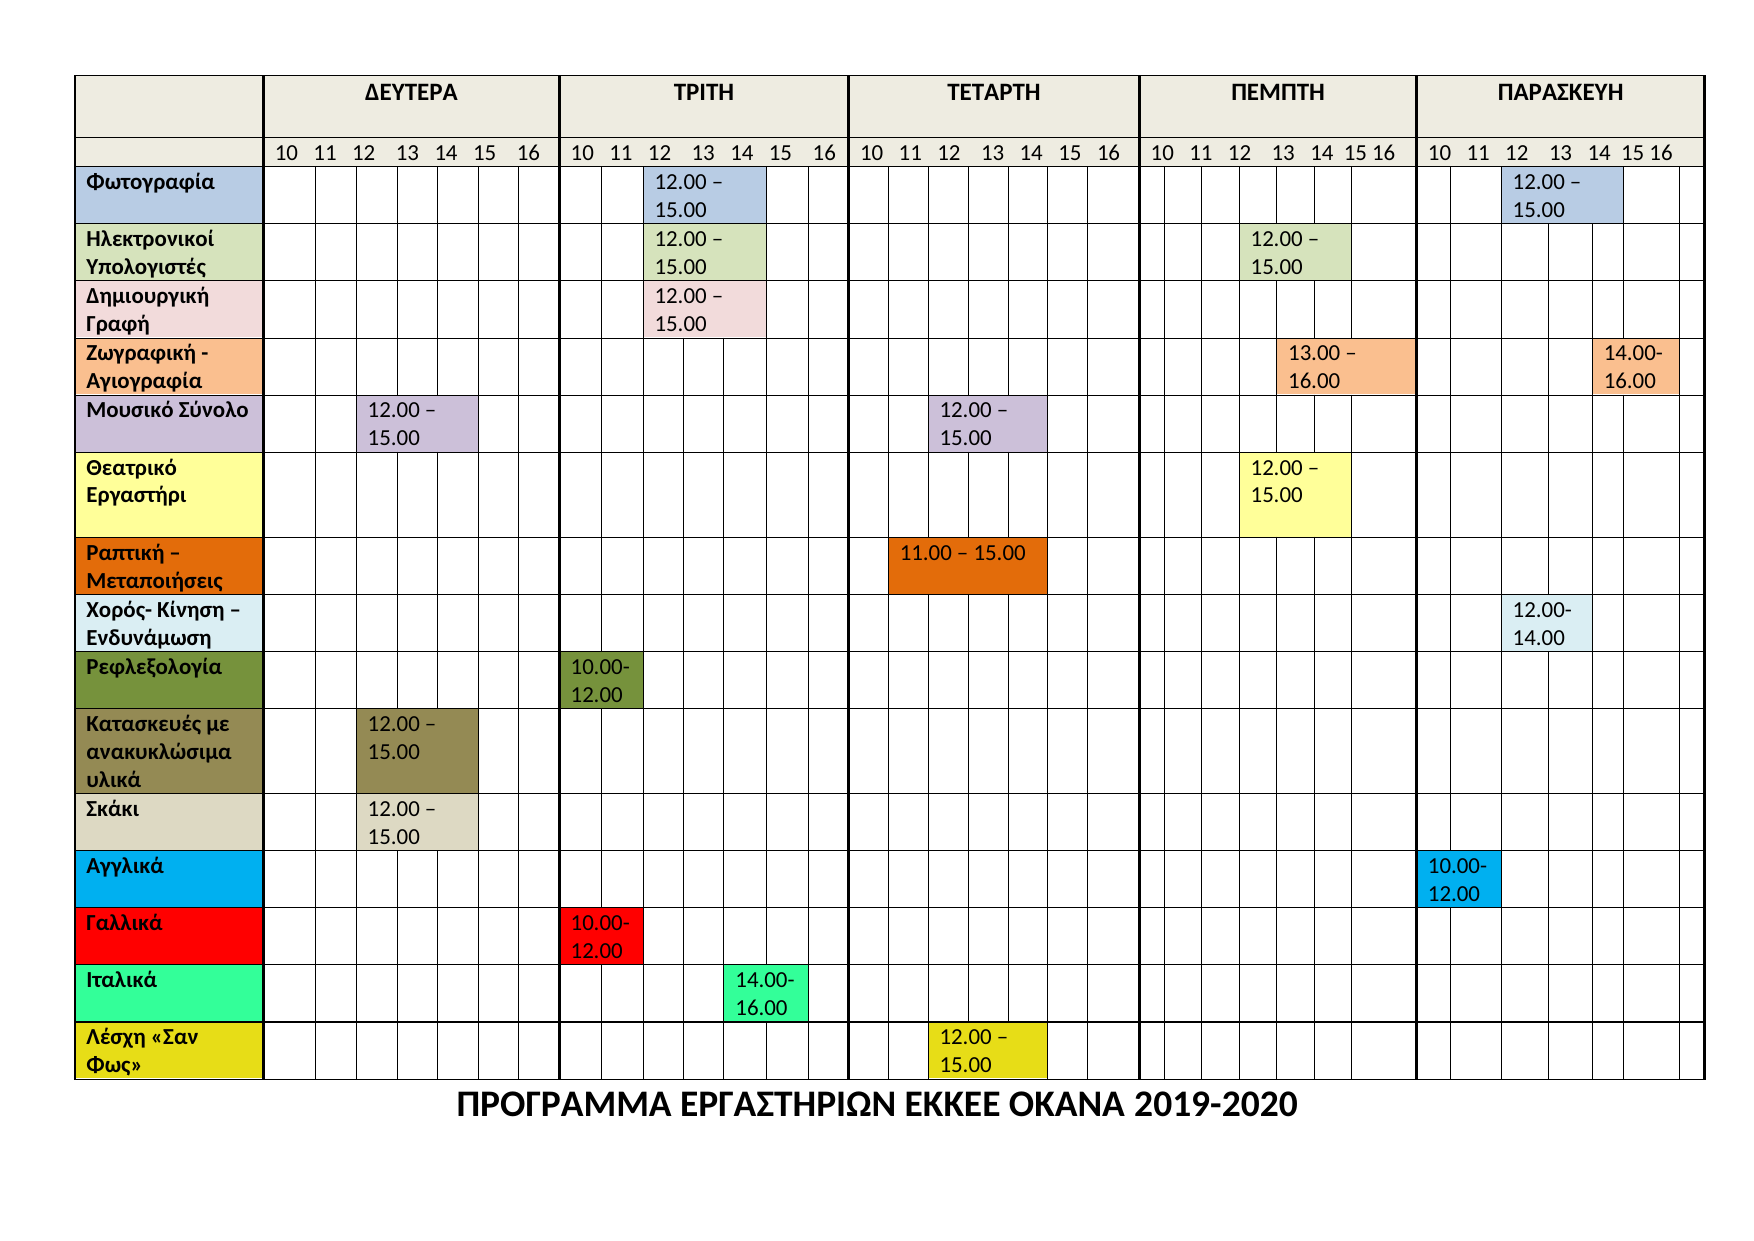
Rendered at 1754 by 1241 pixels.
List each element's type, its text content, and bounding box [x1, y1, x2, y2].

table_cell [357, 224, 397, 280]
table_cell [1202, 538, 1239, 594]
table_cell [398, 224, 437, 280]
table_cell [316, 595, 356, 651]
table_cell [809, 709, 847, 793]
table_cell [1048, 794, 1087, 850]
table_cell [1141, 908, 1164, 964]
table_cell [809, 396, 847, 452]
table_cell [316, 224, 356, 280]
table_cell [969, 281, 1008, 337]
table_cell [1593, 709, 1623, 793]
table_cell [1352, 794, 1415, 850]
table_cell [1141, 965, 1164, 1021]
table_cell [1088, 595, 1138, 651]
table_cell [1088, 908, 1138, 964]
table_cell [1009, 652, 1047, 708]
table_cell [724, 339, 766, 394]
table_cell [602, 453, 643, 537]
table_cell [1277, 851, 1314, 907]
table_cell [724, 908, 766, 964]
table_cell [479, 224, 518, 280]
table_cell [1240, 339, 1276, 394]
table_cell [519, 538, 558, 594]
table_cell [1593, 224, 1623, 280]
table_cell [969, 709, 1008, 793]
table_cell [316, 652, 356, 708]
table_cell [767, 595, 808, 651]
table_cell [1352, 224, 1415, 280]
table_cell [398, 281, 437, 337]
table_cell [1624, 453, 1679, 537]
table_cell [889, 709, 928, 793]
table_cell [1088, 224, 1138, 280]
table_cell [1549, 965, 1592, 1021]
table_cell [1680, 595, 1703, 651]
table_cell [1088, 167, 1138, 223]
table_cell [1451, 396, 1501, 452]
table_cell [1624, 167, 1679, 223]
table_cell [479, 965, 518, 1021]
table_cell [1451, 224, 1501, 280]
table_cell [398, 851, 437, 907]
table_cell [1680, 794, 1703, 850]
table_cell 11.00 – 15.00 [889, 538, 1047, 594]
table_cell [561, 709, 601, 793]
table_cell [1141, 224, 1164, 280]
table_cell [1593, 538, 1623, 594]
table_cell [398, 1023, 437, 1078]
table_cell [809, 595, 847, 651]
table_cell [1624, 224, 1679, 280]
table_cell [767, 709, 808, 793]
table_cell [929, 595, 968, 651]
table_cell [265, 281, 315, 337]
table_cell [684, 396, 723, 452]
table_cell [1141, 453, 1164, 537]
table_cell [1088, 794, 1138, 850]
table_cell [479, 538, 518, 594]
table_cell [889, 794, 928, 850]
table_cell [1502, 224, 1548, 280]
table_cell [1418, 224, 1450, 280]
table_cell [684, 851, 723, 907]
table_cell [1048, 851, 1087, 907]
table_cell [1009, 595, 1047, 651]
table_cell [767, 281, 808, 337]
table_cell [1593, 1023, 1623, 1078]
table_cell [519, 908, 558, 964]
table_cell [1202, 851, 1239, 907]
table_cell [850, 965, 888, 1021]
table_cell [519, 652, 558, 708]
table_cell [1165, 595, 1201, 651]
table_cell [1202, 167, 1239, 223]
table_cell [1624, 908, 1679, 964]
table_cell [602, 794, 643, 850]
table_cell [1165, 709, 1201, 793]
table_cell [1202, 794, 1239, 850]
table_cell [1352, 167, 1415, 223]
table_cell [929, 224, 968, 280]
table_cell [1141, 595, 1164, 651]
text ΠΡΟΓΡΑΜΜΑ ΕΡΓΑΣΤΗΡΙΩΝ ΕΚΚΕΕ ΟΚΑΝΑ 2019-2020 [75, 1080, 1679, 1125]
table_cell 10.00-12.00 [1418, 851, 1501, 907]
table_cell [724, 396, 766, 452]
table_cell [1624, 851, 1679, 907]
table_cell [1680, 453, 1703, 537]
table_cell [519, 709, 558, 793]
table_cell [1277, 281, 1314, 337]
table_cell [1240, 167, 1276, 223]
table_cell [1048, 652, 1087, 708]
table_cell [1352, 965, 1415, 1021]
table_cell 12.00 – 15.00 [929, 396, 1047, 452]
table_cell [929, 453, 968, 537]
table_cell [1141, 1023, 1164, 1078]
table_cell [889, 1023, 928, 1078]
table_cell 14.00-16.00 [724, 965, 808, 1021]
table_cell [1141, 538, 1164, 594]
table_cell [1593, 652, 1623, 708]
table_cell [684, 709, 723, 793]
table_cell [969, 339, 1008, 394]
table_cell [1240, 851, 1276, 907]
table_cell 12.00 – 15.00 [1240, 224, 1351, 280]
table_cell [1240, 709, 1276, 793]
table_cell [1549, 709, 1592, 793]
table_cell [644, 965, 683, 1021]
table_cell [561, 339, 601, 394]
table_cell [1141, 281, 1164, 337]
table_cell [479, 453, 518, 537]
table_cell [1165, 965, 1201, 1021]
table_cell [1048, 538, 1087, 594]
table_cell [929, 281, 968, 337]
table_cell [1624, 652, 1679, 708]
table_cell [1549, 1023, 1592, 1078]
table_cell [561, 396, 601, 452]
table_cell [1315, 794, 1351, 850]
table_cell [1502, 851, 1548, 907]
table_cell [1418, 965, 1450, 1021]
table_header ΠΕΜΠΤΗ [1141, 76, 1415, 137]
table_cell [479, 709, 518, 793]
table_cell [1141, 851, 1164, 907]
table_cell [1240, 1023, 1276, 1078]
table_cell [767, 453, 808, 537]
table_cell [644, 851, 683, 907]
table_cell [969, 851, 1008, 907]
table_cell [929, 709, 968, 793]
table_cell [889, 595, 928, 651]
table_cell [1549, 652, 1592, 708]
table_cell [1048, 281, 1087, 337]
table_cell [561, 851, 601, 907]
table_cell [265, 538, 315, 594]
table_cell [684, 1023, 723, 1078]
table_cell [1624, 1023, 1679, 1078]
table_cell [438, 339, 478, 394]
table_cell [1451, 709, 1501, 793]
table_cell [1593, 965, 1623, 1021]
table_cell [1352, 851, 1415, 907]
table_cell [357, 167, 397, 223]
table_cell [1451, 167, 1501, 223]
table_cell [265, 595, 315, 651]
table_cell [644, 453, 683, 537]
table_cell [1549, 453, 1592, 537]
table_cell [357, 595, 397, 651]
table_cell [1593, 281, 1623, 337]
table_cell [809, 538, 847, 594]
table_cell [1165, 167, 1201, 223]
table_cell [398, 453, 437, 537]
table_cell 10 11 12 13 14 15 16 [561, 138, 847, 166]
table_cell [265, 339, 315, 394]
table_cell [1240, 965, 1276, 1021]
table_cell [767, 851, 808, 907]
table_cell [1277, 595, 1314, 651]
table_cell [1418, 908, 1450, 964]
table_cell [1088, 965, 1138, 1021]
table_cell Χορός- Κίνηση – Ενδυνάμωση [76, 595, 262, 651]
table_cell [1277, 167, 1314, 223]
table_cell [1593, 794, 1623, 850]
table_cell 10 11 12 13 14 15 16 [1141, 138, 1415, 166]
table_cell [1593, 396, 1623, 452]
table_cell [767, 224, 808, 280]
table_cell [724, 595, 766, 651]
table_cell [1315, 167, 1351, 223]
table_cell [1315, 396, 1351, 452]
table_cell [316, 396, 356, 452]
table_cell [265, 908, 315, 964]
table_cell [684, 339, 723, 394]
table_cell [561, 1023, 601, 1078]
table_cell [1418, 1023, 1450, 1078]
table_cell [969, 224, 1008, 280]
table_cell [1315, 965, 1351, 1021]
table_cell Ιταλικά [76, 965, 262, 1021]
table_cell [1088, 851, 1138, 907]
table_cell [1418, 281, 1450, 337]
table_cell [969, 794, 1008, 850]
table_cell [767, 652, 808, 708]
table_cell [1418, 339, 1450, 394]
table_cell 12.00 – 15.00 [644, 281, 766, 337]
table_cell [357, 1023, 397, 1078]
table_cell [1088, 396, 1138, 452]
table_cell [1048, 453, 1087, 537]
table_cell [889, 224, 928, 280]
table_cell [1277, 709, 1314, 793]
table_cell [889, 652, 928, 708]
table_cell [1202, 652, 1239, 708]
table_cell [519, 1023, 558, 1078]
table_cell [1202, 281, 1239, 337]
table_cell [316, 281, 356, 337]
table_cell [1624, 396, 1679, 452]
table_cell [809, 652, 847, 708]
table_cell [1048, 167, 1087, 223]
table_cell [1240, 396, 1276, 452]
table_cell 10.00-12.00 [561, 652, 643, 708]
table_cell [519, 453, 558, 537]
table_cell [398, 167, 437, 223]
table_cell [602, 396, 643, 452]
table_cell [316, 1023, 356, 1078]
table_cell [850, 709, 888, 793]
table_cell [929, 851, 968, 907]
table_cell [1352, 595, 1415, 651]
table_header ΤΕΤΑΡΤΗ [850, 76, 1138, 137]
table_cell [519, 851, 558, 907]
table_cell [1680, 709, 1703, 793]
table_cell 10 11 12 13 14 15 16 [850, 138, 1138, 166]
table_cell [398, 339, 437, 394]
table_cell [644, 794, 683, 850]
table_cell [1240, 281, 1276, 337]
table_cell [357, 538, 397, 594]
table_cell [1352, 396, 1415, 452]
table_cell [1680, 965, 1703, 1021]
table_cell [602, 965, 643, 1021]
table_cell [561, 224, 601, 280]
table_cell [1315, 538, 1351, 594]
table_cell [1165, 281, 1201, 337]
table_cell [850, 281, 888, 337]
table_cell [644, 538, 683, 594]
table_cell [1549, 794, 1592, 850]
table_cell [809, 794, 847, 850]
table_cell [809, 851, 847, 907]
table_cell [265, 1023, 315, 1078]
table_cell Σκάκι [76, 794, 262, 850]
table_cell [929, 794, 968, 850]
table_cell [1418, 167, 1450, 223]
table_cell [1009, 794, 1047, 850]
table_cell [479, 851, 518, 907]
table_cell [1451, 1023, 1501, 1078]
table_cell [1165, 1023, 1201, 1078]
table_cell [1141, 167, 1164, 223]
table_cell [1352, 281, 1415, 337]
table_cell [1202, 224, 1239, 280]
table_cell [767, 1023, 808, 1078]
table_cell [969, 167, 1008, 223]
table_cell 12.00 – 15.00 [644, 167, 766, 223]
table_cell [265, 794, 315, 850]
table_cell [1624, 595, 1679, 651]
table_cell [809, 965, 847, 1021]
table_cell [1624, 965, 1679, 1021]
table_cell [438, 595, 478, 651]
table_cell [438, 538, 478, 594]
table_cell [1680, 396, 1703, 452]
table_cell [1165, 652, 1201, 708]
table_cell [316, 851, 356, 907]
table_cell [265, 453, 315, 537]
table_cell [1680, 224, 1703, 280]
table_cell [1502, 965, 1548, 1021]
table_cell [479, 339, 518, 394]
table_cell [357, 281, 397, 337]
table_cell [602, 851, 643, 907]
table_cell [1277, 396, 1314, 452]
table_cell Δημιουργική Γραφή [76, 281, 262, 337]
table_cell [809, 224, 847, 280]
table_cell [357, 908, 397, 964]
table_cell [969, 652, 1008, 708]
table_cell [644, 709, 683, 793]
table_cell [438, 224, 478, 280]
table_cell [644, 652, 683, 708]
table_cell [644, 1023, 683, 1078]
table_cell [438, 453, 478, 537]
table_cell [519, 794, 558, 850]
table_cell [889, 167, 928, 223]
table_cell [1240, 908, 1276, 964]
table_cell [561, 595, 601, 651]
table_cell [316, 709, 356, 793]
table_cell [1502, 1023, 1548, 1078]
table_cell 10 11 12 13 14 15 16 [265, 138, 558, 166]
table_cell [1624, 281, 1679, 337]
table_cell [850, 1023, 888, 1078]
table_cell [519, 595, 558, 651]
table_cell [1277, 794, 1314, 850]
table_cell [1202, 396, 1239, 452]
table_cell Κατασκευές με ανακυκλώσιμα υλικά [76, 709, 262, 793]
table_cell [357, 851, 397, 907]
table_cell [929, 167, 968, 223]
table_cell [1418, 595, 1450, 651]
table_cell [479, 595, 518, 651]
table_cell [850, 339, 888, 394]
table_cell [1418, 794, 1450, 850]
table_cell [724, 652, 766, 708]
table_cell [1202, 965, 1239, 1021]
table_cell [438, 652, 478, 708]
table_cell [561, 965, 601, 1021]
table_cell [684, 453, 723, 537]
table_cell 12.00 – 15.00 [1240, 453, 1351, 537]
table_cell [357, 453, 397, 537]
table_cell 13.00 – 16.00 [1277, 339, 1415, 394]
table_cell [767, 167, 808, 223]
table_cell [1680, 538, 1703, 594]
table_cell [1315, 652, 1351, 708]
table_cell [684, 538, 723, 594]
table_cell [519, 167, 558, 223]
table_cell [1593, 453, 1623, 537]
table_cell [684, 908, 723, 964]
table_cell [265, 396, 315, 452]
table_cell Γαλλικά [76, 908, 262, 964]
table_cell [265, 709, 315, 793]
table_cell [1451, 595, 1501, 651]
table_cell [1549, 339, 1592, 394]
table_cell [1048, 1023, 1087, 1078]
table_cell [316, 965, 356, 1021]
table_cell [1680, 339, 1703, 394]
table_cell [1141, 396, 1164, 452]
table_cell [357, 965, 397, 1021]
table_cell [684, 652, 723, 708]
table_cell [1502, 652, 1548, 708]
table_cell [1502, 339, 1548, 394]
table_cell [1418, 709, 1450, 793]
table_cell [265, 965, 315, 1021]
table_cell [1502, 538, 1548, 594]
table_cell [398, 595, 437, 651]
table_cell [724, 538, 766, 594]
table_cell [479, 908, 518, 964]
table_cell [724, 453, 766, 537]
table_cell [1009, 851, 1047, 907]
table_cell [1451, 652, 1501, 708]
table_cell [1502, 453, 1548, 537]
table_cell 10.00-12.00 [561, 908, 643, 964]
table_cell [1549, 851, 1592, 907]
table_cell [1165, 538, 1201, 594]
table_cell [1315, 1023, 1351, 1078]
table_cell [1502, 396, 1548, 452]
table_cell [1141, 709, 1164, 793]
table_cell [1451, 453, 1501, 537]
table_cell [438, 1023, 478, 1078]
table_cell [684, 595, 723, 651]
table_cell [850, 652, 888, 708]
table_cell [1549, 538, 1592, 594]
table_cell [1165, 794, 1201, 850]
table_cell [1009, 281, 1047, 337]
table_cell [767, 794, 808, 850]
table_cell Θεατρικό Εργαστήρι [76, 453, 262, 537]
table_cell [724, 1023, 766, 1078]
table_cell [1451, 965, 1501, 1021]
table_cell [1451, 794, 1501, 850]
table_cell [398, 652, 437, 708]
table_cell [809, 453, 847, 537]
table_cell 12.00 – 15.00 [357, 794, 478, 850]
table_cell [1240, 652, 1276, 708]
table_cell [1009, 224, 1047, 280]
table_cell [1502, 794, 1548, 850]
table_cell [438, 851, 478, 907]
table_cell [889, 396, 928, 452]
table_cell [561, 167, 601, 223]
table_cell [1680, 1023, 1703, 1078]
table_cell [1277, 1023, 1314, 1078]
table_cell [1088, 1023, 1138, 1078]
table_cell [1165, 453, 1201, 537]
table_cell [929, 339, 968, 394]
table_cell [398, 965, 437, 1021]
table_cell [1009, 167, 1047, 223]
table_cell [1240, 595, 1276, 651]
table_cell [1352, 453, 1415, 537]
table_cell 12.00 – 15.00 [357, 709, 478, 793]
table_cell [969, 595, 1008, 651]
table_cell [1502, 908, 1548, 964]
table_cell [969, 453, 1008, 537]
table_cell [1009, 453, 1047, 537]
table_cell [1680, 652, 1703, 708]
table_cell [1593, 851, 1623, 907]
table_cell [398, 538, 437, 594]
table_cell [1277, 965, 1314, 1021]
table_cell [850, 794, 888, 850]
table_cell [767, 396, 808, 452]
table_cell [929, 908, 968, 964]
table_cell [1680, 167, 1703, 223]
table_cell [850, 538, 888, 594]
table_cell 10 11 12 13 14 15 16 [1418, 138, 1703, 166]
table_cell [809, 167, 847, 223]
table_cell [438, 167, 478, 223]
table_cell [602, 595, 643, 651]
table_cell Ηλεκτρονικοί Υπολογιστές [76, 224, 262, 280]
table_cell [1315, 595, 1351, 651]
table_cell [438, 908, 478, 964]
table_cell [850, 851, 888, 907]
table_cell [479, 281, 518, 337]
table_cell [602, 709, 643, 793]
table_cell [479, 396, 518, 452]
table_cell [316, 453, 356, 537]
table_cell [767, 908, 808, 964]
table_cell [1009, 709, 1047, 793]
table_cell [1088, 538, 1138, 594]
table_cell [316, 167, 356, 223]
table_cell Ραπτική – Μεταποιήσεις [76, 538, 262, 594]
table_cell [1315, 851, 1351, 907]
table_cell Φωτογραφία [76, 167, 262, 223]
table_cell [850, 167, 888, 223]
table_cell [809, 339, 847, 394]
table_cell [889, 339, 928, 394]
table_cell [1048, 396, 1087, 452]
table_cell [1315, 281, 1351, 337]
table_cell [1593, 908, 1623, 964]
table_cell [644, 339, 683, 394]
table_cell [1418, 538, 1450, 594]
table_cell [1048, 709, 1087, 793]
table_cell [1680, 851, 1703, 907]
table_cell [265, 851, 315, 907]
table_header ΔΕΥΤΕΡΑ [265, 76, 558, 137]
table_cell [265, 224, 315, 280]
table_cell [809, 1023, 847, 1078]
table_cell [1088, 709, 1138, 793]
table_cell [1202, 595, 1239, 651]
table_cell [850, 224, 888, 280]
table_cell [1277, 908, 1314, 964]
table_cell [1202, 339, 1239, 394]
table_cell [316, 794, 356, 850]
table_cell [1352, 1023, 1415, 1078]
table_cell [316, 908, 356, 964]
table_cell [479, 167, 518, 223]
table_cell 12.00 – 15.00 [357, 396, 478, 452]
table_cell [519, 396, 558, 452]
table_cell [76, 138, 262, 166]
table_cell Ζωγραφική - Αγιογραφία [76, 339, 262, 394]
table_cell [1048, 339, 1087, 394]
table_cell [889, 281, 928, 337]
table_cell [265, 167, 315, 223]
table_cell [1048, 908, 1087, 964]
table_cell Αγγλικά [76, 851, 262, 907]
table_cell [1451, 538, 1501, 594]
table_cell [1352, 538, 1415, 594]
table_cell [1315, 709, 1351, 793]
table_cell [398, 908, 437, 964]
table_cell [929, 965, 968, 1021]
table_cell [265, 652, 315, 708]
table_cell [1624, 794, 1679, 850]
table_cell [357, 339, 397, 394]
table_cell [602, 538, 643, 594]
table_cell [684, 965, 723, 1021]
table_cell [1202, 908, 1239, 964]
table_cell [1088, 339, 1138, 394]
table_cell 12.00 – 15.00 [644, 224, 766, 280]
table_cell 12.00 – 15.00 [929, 1023, 1047, 1078]
table_cell Λέσχη «Σαν Φως» [76, 1023, 262, 1078]
table_cell [969, 908, 1008, 964]
table_cell [1502, 709, 1548, 793]
table_cell [767, 538, 808, 594]
table_cell [479, 652, 518, 708]
table_cell [644, 908, 683, 964]
table_cell [1009, 965, 1047, 1021]
table_cell [1549, 908, 1592, 964]
table_cell [1315, 908, 1351, 964]
table_cell [357, 652, 397, 708]
table_cell [724, 851, 766, 907]
table_header ΠΑΡΑΣΚΕΥΗ [1418, 76, 1703, 137]
table_cell [1549, 224, 1592, 280]
table_cell [1418, 396, 1450, 452]
table_cell [1593, 595, 1623, 651]
table_header ΤΡΙΤΗ [561, 76, 847, 137]
table_cell [889, 453, 928, 537]
table_cell [519, 339, 558, 394]
table_cell [1418, 453, 1450, 537]
table_cell [850, 396, 888, 452]
table_cell [1680, 281, 1703, 337]
table_cell [1165, 851, 1201, 907]
table_cell 12.00-14.00 [1502, 595, 1592, 651]
table_cell [1165, 396, 1201, 452]
table_cell [561, 453, 601, 537]
table_cell [479, 1023, 518, 1078]
table_cell [438, 965, 478, 1021]
table_cell [1451, 339, 1501, 394]
table_cell [724, 709, 766, 793]
table_cell [1048, 965, 1087, 1021]
table_cell [1141, 339, 1164, 394]
table_cell [1088, 281, 1138, 337]
table_cell [1009, 908, 1047, 964]
table_cell [1165, 224, 1201, 280]
table_cell [767, 339, 808, 394]
table_cell [850, 908, 888, 964]
table_cell [1624, 709, 1679, 793]
table_cell [850, 453, 888, 537]
table_cell [1418, 652, 1450, 708]
table_cell [1088, 453, 1138, 537]
table_cell [850, 595, 888, 651]
table_cell [1549, 396, 1592, 452]
table_cell [602, 1023, 643, 1078]
table_cell [438, 281, 478, 337]
table_cell [889, 965, 928, 1021]
table_cell [561, 538, 601, 594]
table_cell [809, 281, 847, 337]
table_cell [644, 595, 683, 651]
table_cell [929, 652, 968, 708]
table_cell [1352, 709, 1415, 793]
table_cell [479, 794, 518, 850]
table_cell [1451, 281, 1501, 337]
table_cell [561, 794, 601, 850]
table_cell [519, 281, 558, 337]
table_cell [724, 794, 766, 850]
table_cell [1165, 339, 1201, 394]
table_cell [1141, 652, 1164, 708]
table_cell [602, 167, 643, 223]
table_cell [519, 965, 558, 1021]
table_cell [809, 908, 847, 964]
table_cell [1202, 709, 1239, 793]
table_cell [1502, 281, 1548, 337]
table_cell [1240, 794, 1276, 850]
table_cell 14.00-16.00 [1593, 339, 1679, 394]
table_cell [602, 339, 643, 394]
table_cell [316, 339, 356, 394]
table_cell [1451, 908, 1501, 964]
table_cell [1009, 339, 1047, 394]
table_cell [1352, 908, 1415, 964]
table_cell [1165, 908, 1201, 964]
table_cell [1048, 224, 1087, 280]
table_cell Ρεφλεξολογία [76, 652, 262, 708]
table_cell Μουσικό Σύνολο [76, 396, 262, 452]
table_cell [1277, 538, 1314, 594]
table_cell [889, 908, 928, 964]
table_cell [1202, 453, 1239, 537]
table_cell [602, 224, 643, 280]
table_header [76, 76, 262, 137]
table_cell [1202, 1023, 1239, 1078]
table_cell [684, 794, 723, 850]
table_cell [1088, 652, 1138, 708]
table_cell [644, 396, 683, 452]
table_cell [889, 851, 928, 907]
table_cell [969, 965, 1008, 1021]
table_cell [1240, 538, 1276, 594]
table_cell [1624, 538, 1679, 594]
table_cell [1277, 652, 1314, 708]
table_cell [561, 281, 601, 337]
table_cell [1048, 595, 1087, 651]
table_cell [1352, 652, 1415, 708]
table_cell 12.00 – 15.00 [1502, 167, 1623, 223]
table_cell [602, 281, 643, 337]
table_cell [1549, 281, 1592, 337]
table_cell [1680, 908, 1703, 964]
table_cell [1141, 794, 1164, 850]
table_cell [316, 538, 356, 594]
table_cell [519, 224, 558, 280]
